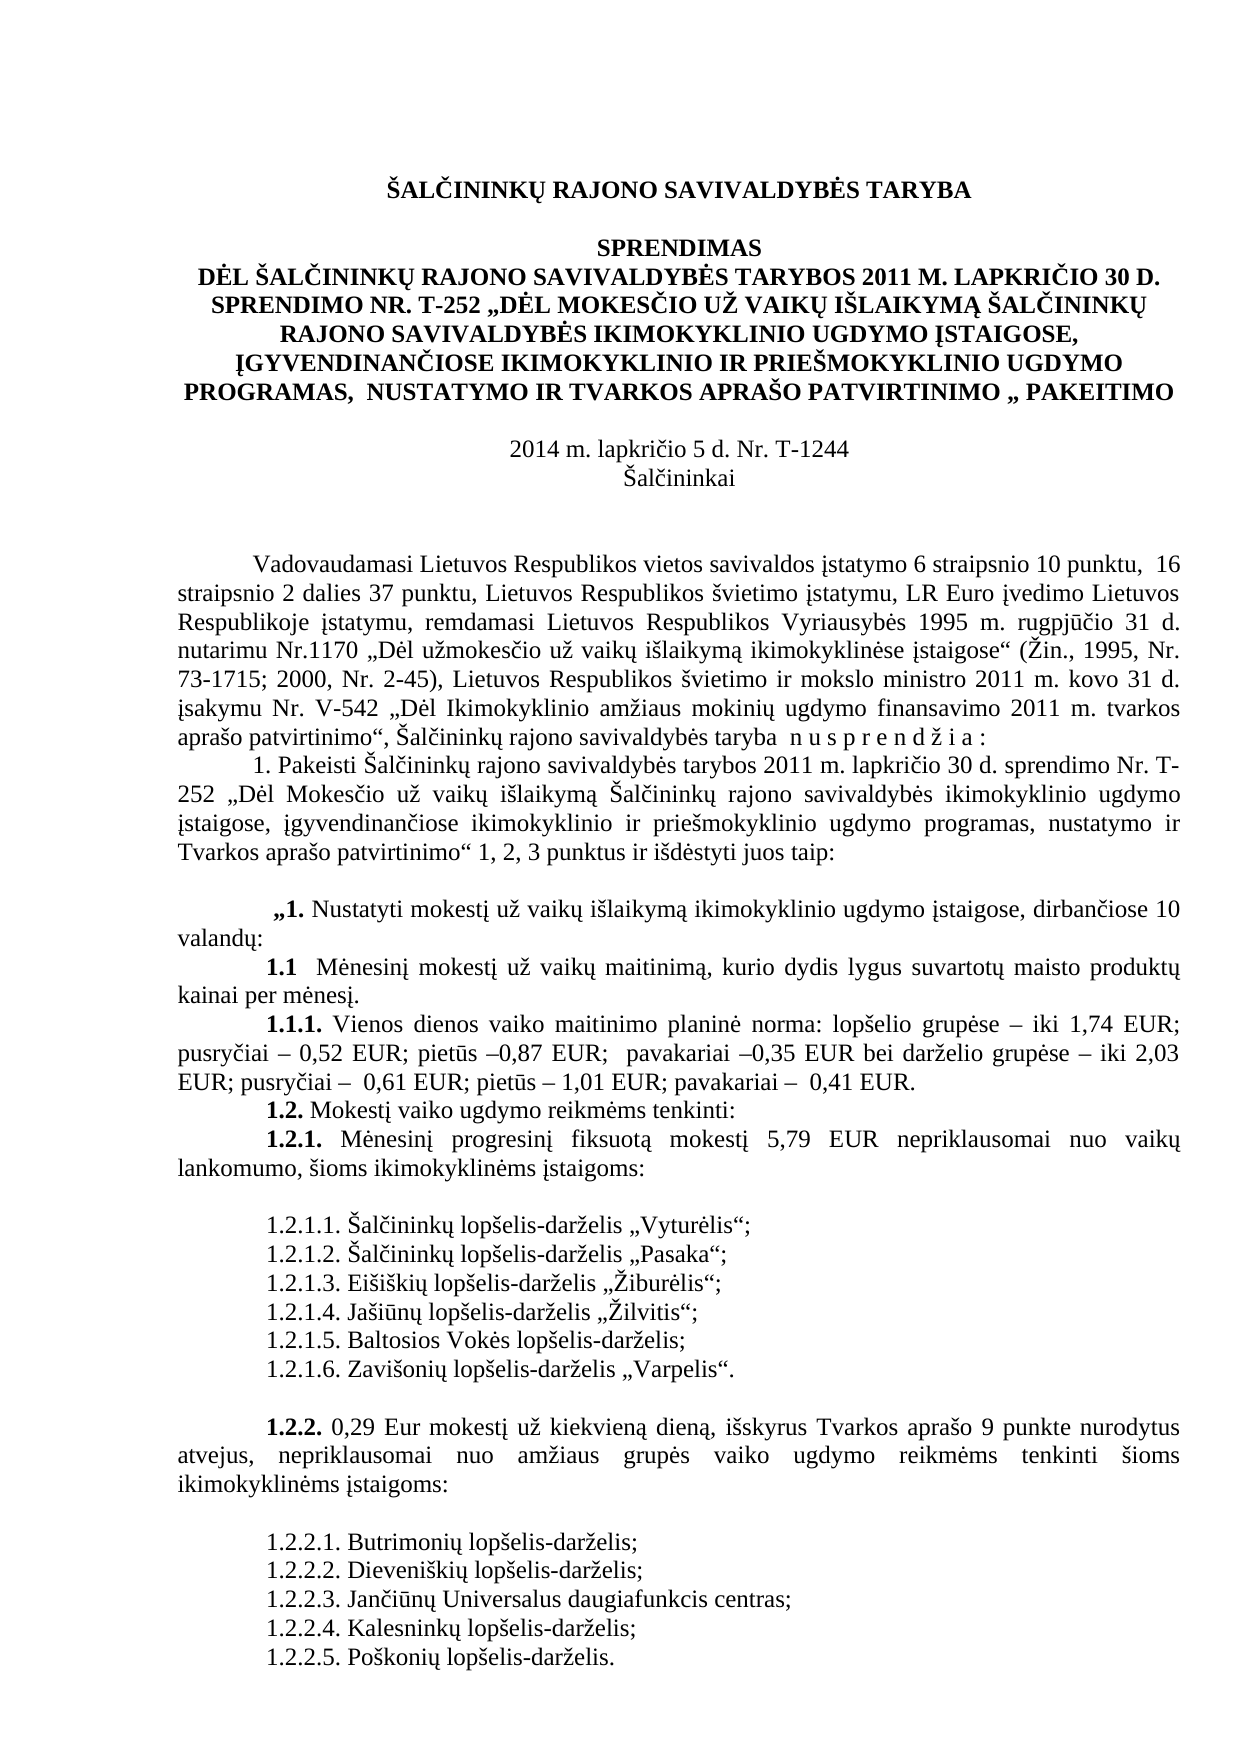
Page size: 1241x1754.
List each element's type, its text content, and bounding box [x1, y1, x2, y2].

text 1.2.2.5. Poškonių lopšelis-darželis. [177, 1642, 1181, 1671]
text 1.2.1.4. Jašiūnų lopšelis-darželis „Žilvitis“; [177, 1297, 1181, 1326]
text 1.2.2.4. Kalesninkų lopšelis-darželis; [177, 1613, 1181, 1642]
title 2014 m. lapkričio 5 d. Nr. T-1244 [177, 434, 1181, 463]
text 1.2.2. 0,29 Eur mokestį už kiekvieną dieną, išskyrus Tvarkos aprašo 9 punkte nurodytus atvejus, nepriklausomai nuo amžiaus grupės vaiko ugdymo reikmėms tenkinti šioms ikimokyklinėms įstaigoms: [177, 1412, 1181, 1498]
text Vadovaudamasi Lietuvos Respublikos vietos savivaldos įstatymo 6 straipsnio 10 punktu, 16 straipsnio 2 dalies 37 punktu, Lietuvos Respublikos švietimo įstatymu, LR Euro įvedimo Lietuvos Respublikoje įstatymu, remdamasi Lietuvos Respublikos Vyriausybės . rugpjūčio 31 d. nutarimu Nr.1170 „Dėl užmokesčio už vaikų išlaikymą ikimokyklinėse įstaigose“ (Žin., 1995, Nr. 73-1715; 2000, Nr. 2-45), Lietuvos Respublikos švietimo ir mokslo ministro 2011 m. kovo 31 d. įsakymu Nr. V-542 „Dėl Ikimokyklinio amžiaus mokinių ugdymo finansavimo 2011 m. tvarkos aprašo patvirtinimo“, Šalčininkų rajono savivaldybės taryba nusprendžia: [177, 549, 1181, 751]
text 1.2. Mokestį vaiko ugdymo reikmėms tenkinti: [177, 1096, 1181, 1124]
title Šalčininkai [177, 463, 1181, 492]
text 1.2.1.1. Šalčininkų lopšelis-darželis „Vyturėlis“; [177, 1211, 1181, 1239]
title ŠALČININKŲ RAJONO SAVIVALDYBĖS TARYBA [177, 176, 1181, 204]
text 1.2.1. Mėnesinį progresinį fiksuotą mokestį 5,79 EUR nepriklausomai nuo vaikų lankomumo, šioms ikimokyklinėms įstaigoms: [177, 1124, 1181, 1182]
text 1.2.1.2. Šalčininkų lopšelis-darželis „Pasaka“; [177, 1239, 1181, 1268]
title SPRENDIMAS [177, 233, 1181, 262]
text 1.2.2.3. Jančiūnų Universalus daugiafunkcis centras; [177, 1584, 1181, 1613]
text 1.2.1.3. Eišiškių lopšelis-darželis „Žiburėlis“; [177, 1268, 1181, 1297]
text 1.1 Mėnesinį mokestį už vaikų maitinimą, kurio dydis lygus suvartotų maisto produktų kainai per mėnesį. [177, 952, 1181, 1009]
text „1. Nustatyti mokestį už vaikų išlaikymą ikimokyklinio ugdymo įstaigose, dirbančiose 10 valandų: [177, 894, 1181, 952]
text 1.2.2.1. Butrimonių lopšelis-darželis; [177, 1527, 1181, 1556]
text 1.2.1.6. Zavišonių lopšelis-darželis „Varpelis“. [177, 1354, 1181, 1383]
text 1.1.1. Vienos dienos vaiko maitinimo planinė norma: lopšelio grupėse – iki 1,74 EUR; pusryčiai – 0,52 EUR; pietūs –0,87 EUR; pavakariai –0,35 EUR bei darželio grupėse – iki 2,03 EUR; pusryčiai – 0,61 EUR; pietūs – 1,01 EUR; pavakariai – 0,41 EUR. [177, 1009, 1181, 1096]
text 1.2.2.2. Dieveniškių lopšelis-darželis; [177, 1556, 1181, 1584]
text 1.2.1.5. Baltosios Vokės lopšelis-darželis; [177, 1326, 1181, 1354]
subtitle DĖL ŠALČININKŲ RAJONO SAVIVALDYBĖS TARYBOS 2011 M. LAPKRIČIO 30 D. SPRENDIMO NR. T-252 „DĖL MOKESČIO UŽ VAIKŲ IŠLAIKYMĄ ŠALČININKŲ RAJONO SAVIVALDYBĖS IKIMOKYKLINIO UGDYMO ĮSTAIGOSE, ĮGYVENDINANČIOSE IKIMOKYKLINIO IR PRIEŠMOKYKLINIO UGDYMO PROGRAMAS, NUSTATYMO IR TVARKOS APRAŠO PATVIRTINIMO „ pakeitimo [177, 262, 1181, 406]
text 1. Pakeisti Šalčininkų rajono savivaldybės tarybos 2011 m. lapkričio 30 d. sprendimo Nr. T-252 „Dėl Mokesčio už vaikų išlaikymą Šalčininkų rajono savivaldybės ikimokyklinio ugdymo įstaigose, įgyvendinančiose ikimokyklinio ir priešmokyklinio ugdymo programas, nustatymo ir Tvarkos aprašo patvirtinimo“ 1, 2, 3 punktus ir išdėstyti juos taip: [177, 751, 1181, 866]
